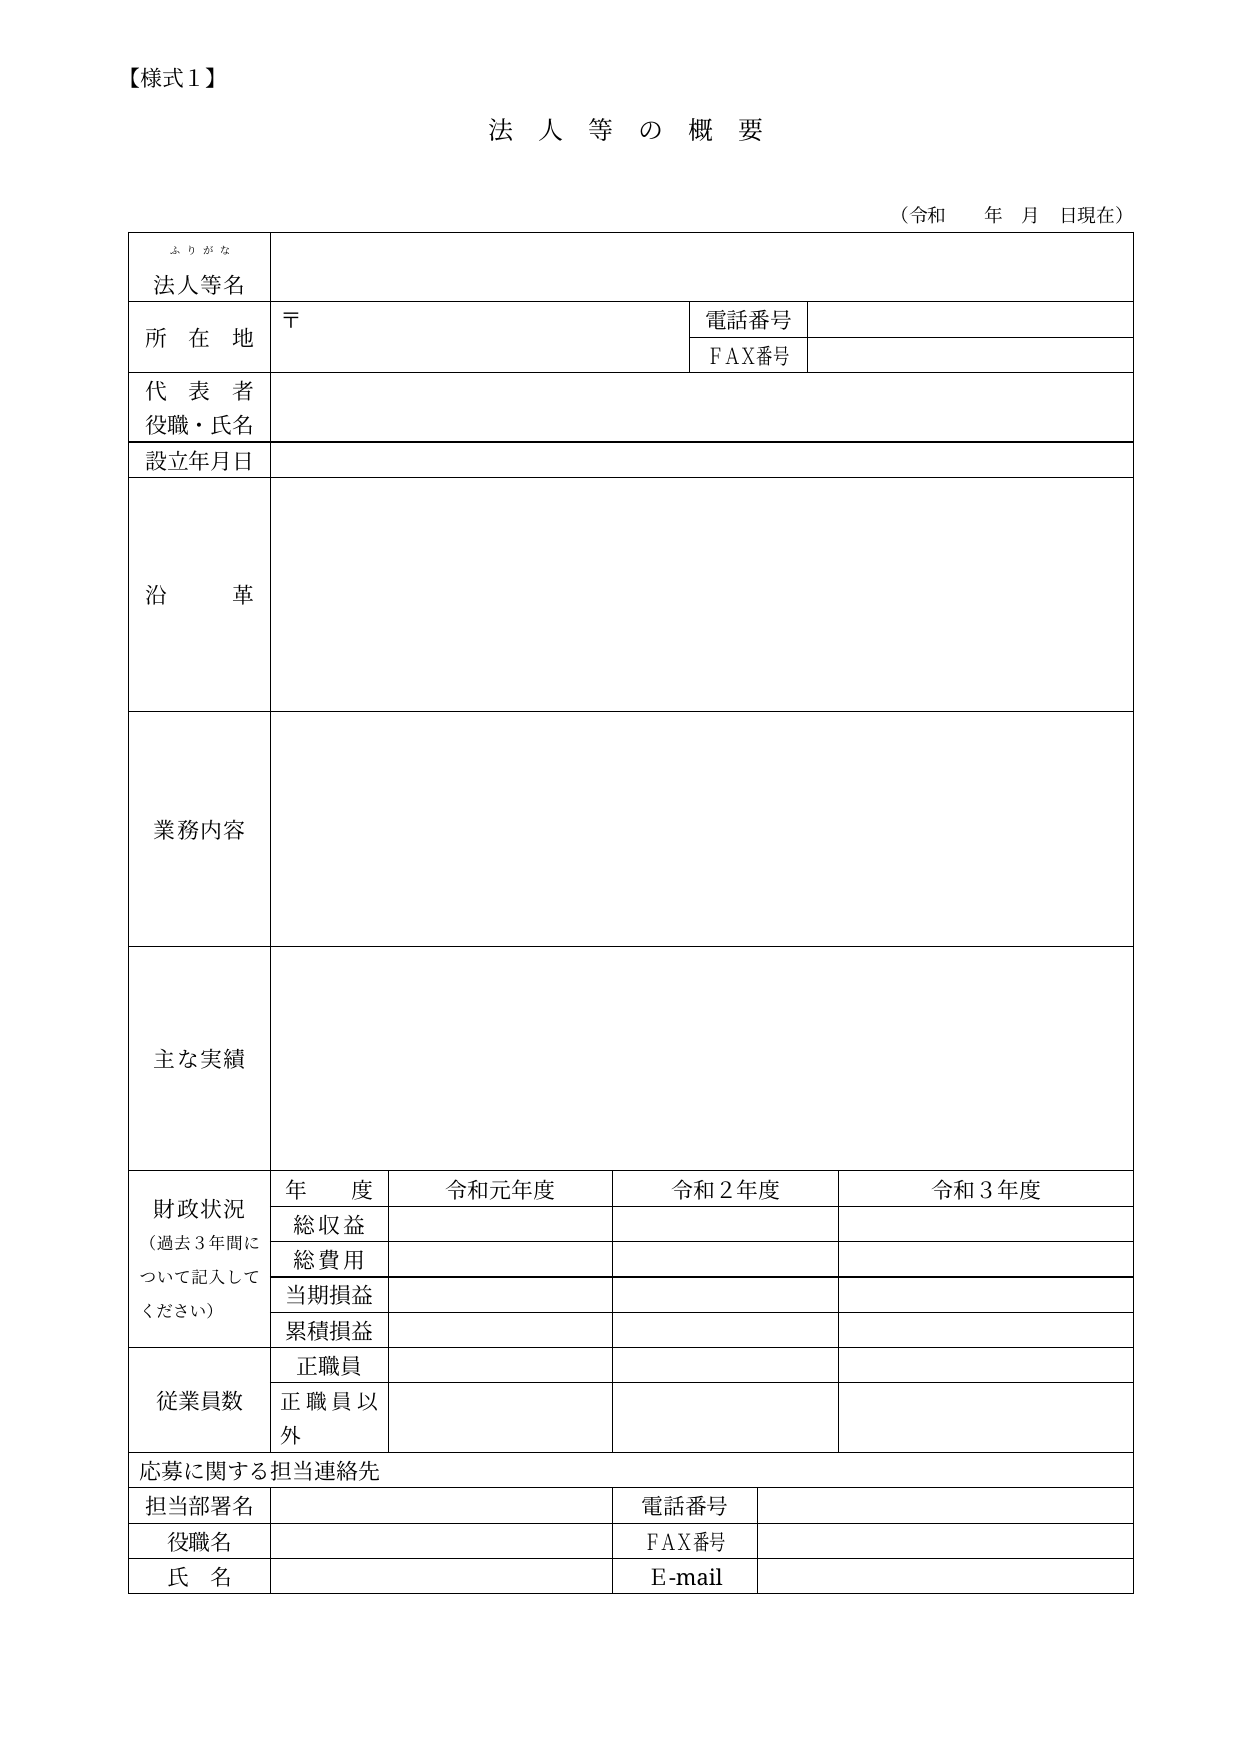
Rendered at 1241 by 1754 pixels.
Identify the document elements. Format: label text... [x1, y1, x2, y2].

table_cell [389, 1348, 612, 1382]
table_cell [389, 1383, 612, 1452]
table_cell [758, 1559, 1133, 1593]
table_cell [389, 1207, 612, 1241]
table_cell [758, 1488, 1133, 1522]
table_cell 応募に関する担当連絡先 [129, 1453, 1133, 1487]
table_cell [758, 1524, 1133, 1558]
table_cell [839, 1242, 1133, 1276]
table_cell [613, 1242, 838, 1276]
table_cell 累積損益 [271, 1313, 388, 1347]
table_cell 担当部署名 [129, 1488, 270, 1522]
table_cell [613, 1313, 838, 1347]
table_cell 主な実績 [129, 947, 270, 1170]
table_cell 当期損益 [271, 1278, 388, 1312]
table_cell [839, 1383, 1133, 1452]
table_cell 財政状況 （過去３年間について記入してください） [129, 1171, 270, 1347]
table_cell [389, 1242, 612, 1276]
table_header [271, 233, 1133, 301]
table_cell 氏 名 [129, 1559, 270, 1593]
table_cell Ｅ-mail [613, 1559, 757, 1593]
table_cell 年 度 [271, 1171, 388, 1206]
table_cell [271, 478, 1133, 711]
table_cell [808, 302, 1133, 337]
text （令和 年 月 日現在） [118, 197, 1134, 232]
table_cell 令和元年度 [389, 1171, 612, 1206]
table_cell 令和３年度 [839, 1171, 1133, 1206]
table_cell 令和２年度 [613, 1171, 838, 1206]
table_cell 電話番号 [613, 1488, 757, 1522]
table_cell [613, 1383, 838, 1452]
table_header ふりがな 法人等名 [129, 233, 270, 301]
table_cell [271, 443, 1133, 477]
table_cell 役職名 [129, 1524, 270, 1558]
table_cell [613, 1348, 838, 1382]
text 法 人 等 の 概 要 [118, 94, 1134, 163]
table_cell 業務内容 [129, 712, 270, 946]
subtitle 【様式１】 [118, 60, 1134, 94]
table_cell 正職員 [271, 1348, 388, 1382]
table_cell [271, 1524, 612, 1558]
table_cell [613, 1278, 838, 1312]
table_cell [271, 1559, 612, 1593]
table_cell [389, 1278, 612, 1312]
table_cell [271, 373, 1133, 441]
table_cell 総費用 [271, 1242, 388, 1276]
table_cell 正職員以外 [271, 1383, 388, 1452]
table_cell 〒 [271, 302, 689, 372]
table_cell [271, 1488, 612, 1522]
table_cell [839, 1207, 1133, 1241]
table_cell 従業員数 [129, 1348, 270, 1452]
table_cell [839, 1348, 1133, 1382]
table_cell [613, 1207, 838, 1241]
table_cell [389, 1313, 612, 1347]
table_cell [839, 1313, 1133, 1347]
table_cell 代 表 者 役職・氏名 [129, 373, 270, 441]
table_cell 沿 革 [129, 478, 270, 711]
table_cell [808, 338, 1133, 372]
table_cell ＦＡＸ番号 [613, 1524, 757, 1558]
table_cell [271, 712, 1133, 946]
table_cell [839, 1278, 1133, 1312]
table_cell 総収益 [271, 1207, 388, 1241]
table_cell ＦＡＸ番号 [690, 338, 807, 372]
table_cell 電話番号 [690, 302, 807, 337]
table_cell 設立年月日 [129, 443, 270, 477]
table_cell [271, 947, 1133, 1170]
table_cell 所 在 地 [129, 302, 270, 372]
